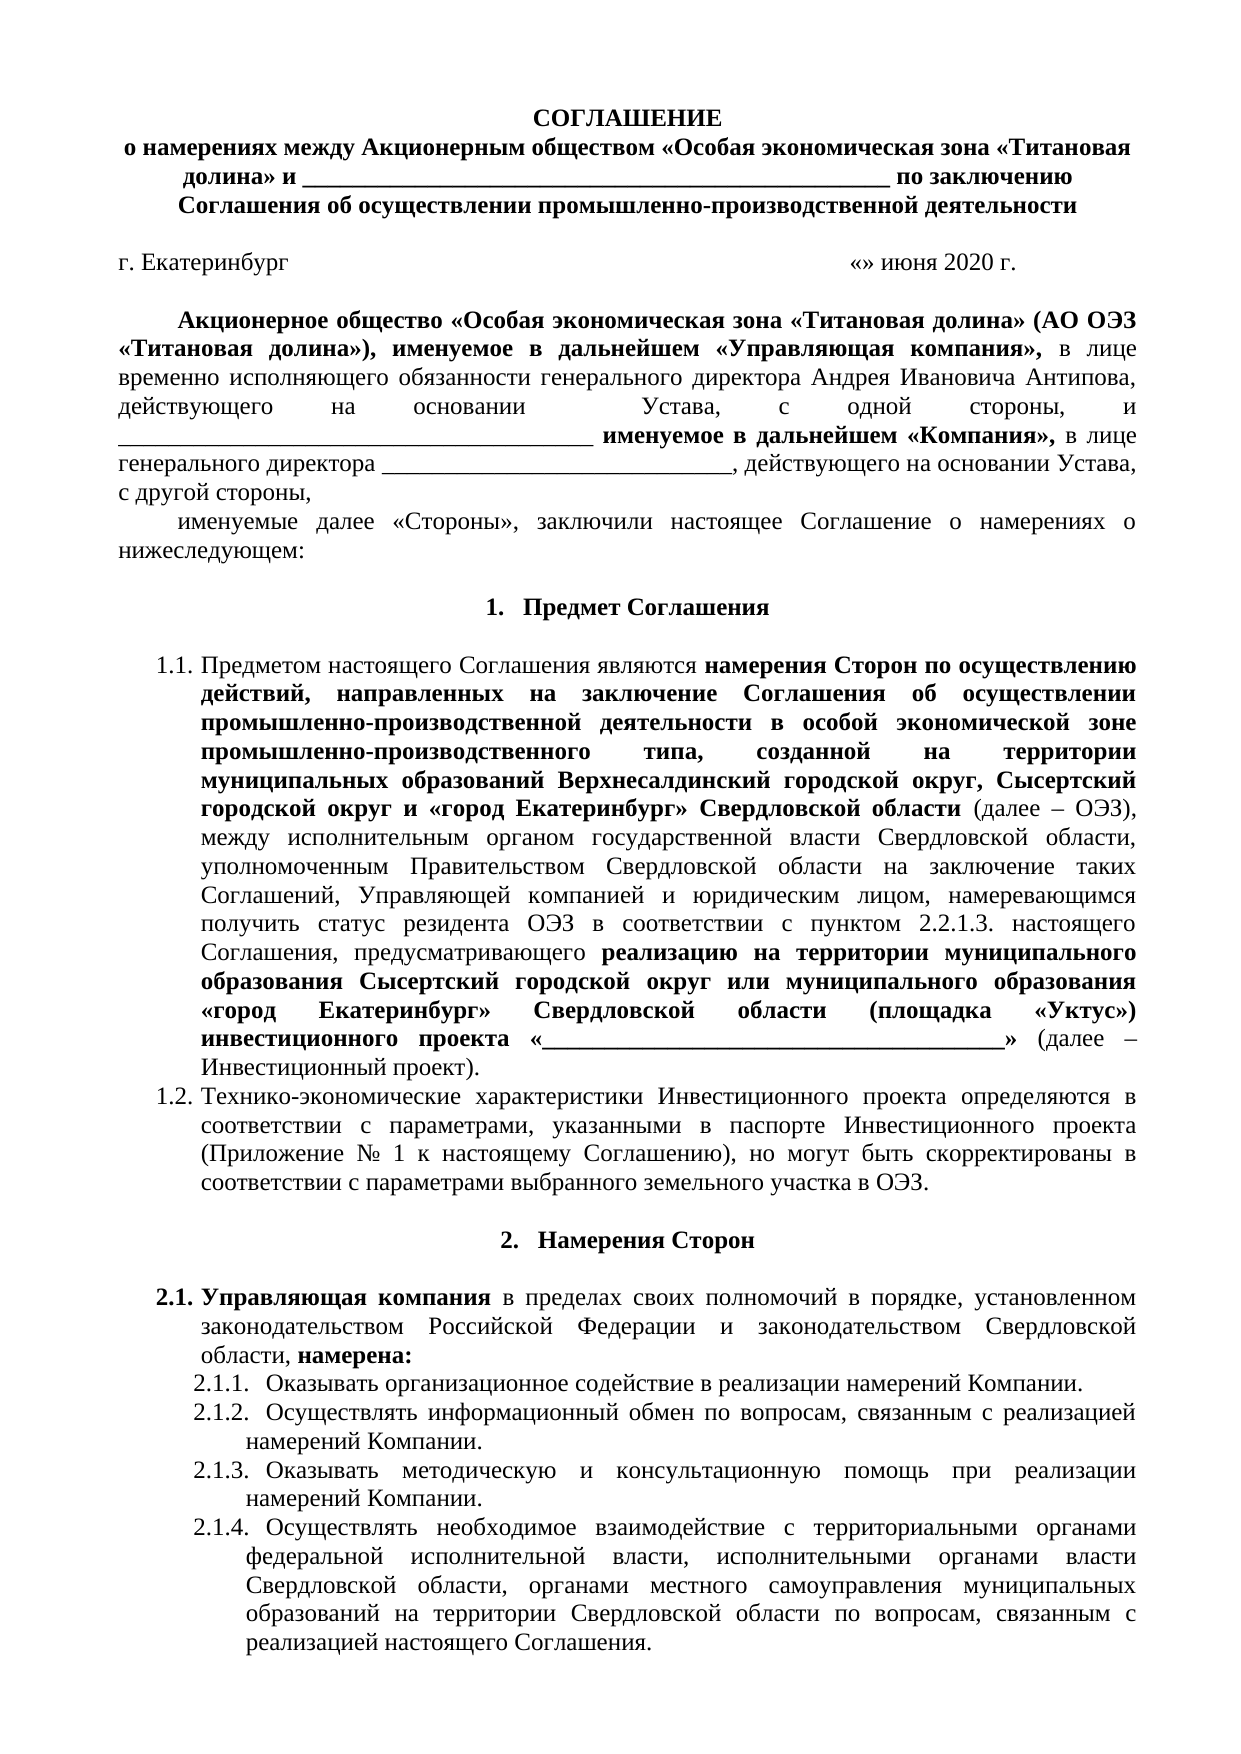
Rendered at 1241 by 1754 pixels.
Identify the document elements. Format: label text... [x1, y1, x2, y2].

list Технико-экономические характеристики Инвестиционного проекта определяются в соответствии с параметрами, указанными в паспорте Инвестиционного проекта (Приложение № 1 к настоящему Соглашению), но могут быть скорректированы в соответствии с параметрами выбранного земельного участка в ОЭЗ. [156, 1081, 1137, 1196]
text именуемые далее «Стороны», заключили настоящее Соглашение о намерениях о нижеследующем: [118, 506, 1137, 563]
list Осуществлять необходимое взаимодействие с территориальными органами федеральной исполнительной власти, исполнительными органами власти Свердловской области, органами местного самоуправления муниципальных образований на территории Свердловской области по вопросам, связанным с реализацией настоящего Соглашения. [193, 1512, 1137, 1656]
list Предмет Соглашения [118, 592, 1137, 621]
list Оказывать организационное содействие в реализации намерений Компании. [193, 1368, 1137, 1397]
list Осуществлять информационный обмен по вопросам, связанным с реализацией намерений Компании. [193, 1397, 1137, 1455]
list Оказывать методическую и консультационную помощь при реализации намерений Компании. [193, 1455, 1137, 1512]
text СОГЛАШЕНИЕ [118, 103, 1137, 132]
list Намерения Сторон [118, 1225, 1137, 1253]
text Акционерное общество «Особая экономическая зона «Титановая долина» (АО ОЭЗ «Титановая долина»), именуемое в дальнейшем «Управляющая компания», в лице временно исполняющего обязанности генерального директора Андрея Ивановича Антипова, действующего на основании Устава, с одной стороны, и ______________________________________ именуемое в дальнейшем «Компания», в лице генерального директора ____________________________, действующего на основании Устава, с другой стороны, [118, 305, 1137, 506]
text о намерениях между Акционерным обществом «Особая экономическая зона «Титановая долина» и _______________________________________________ по заключению Соглашения об осуществлении промышленно-производственной деятельности [118, 132, 1137, 218]
list Управляющая компания в пределах своих полномочий в порядке, установленном законодательством Российской Федерации и законодательством Свердловской области, намерена: [156, 1282, 1137, 1368]
text г. Екатеринбург «» июня 2020 г. [118, 247, 1137, 276]
list Предметом настоящего Соглашения являются намерения Сторон по осуществлению действий, направленных на заключение Соглашения об осуществлении промышленно-производственной деятельности в особой экономической зоне промышленно-производственного типа, созданной на территории муниципальных образований Верхнесалдинский городской округ, Сысертский городской округ и «город Екатеринбург» Свердловской области (далее – ОЭЗ), между исполнительным органом государственной власти Свердловской области, уполномоченным Правительством Свердловской области на заключение таких Соглашений, Управляющей компанией и юридическим лицом, намеревающимся получить статус резидента ОЭЗ в соответствии с пунктом 2.2.1.3. настоящего Соглашения, предусматривающего реализацию на территории муниципального образования Сысертский городской округ или муниципального образования «город Екатеринбург» Свердловской области (площадка «Уктус») инвестиционного проекта «_____________________________________» (далее – Инвестиционный проект). [156, 650, 1137, 1081]
